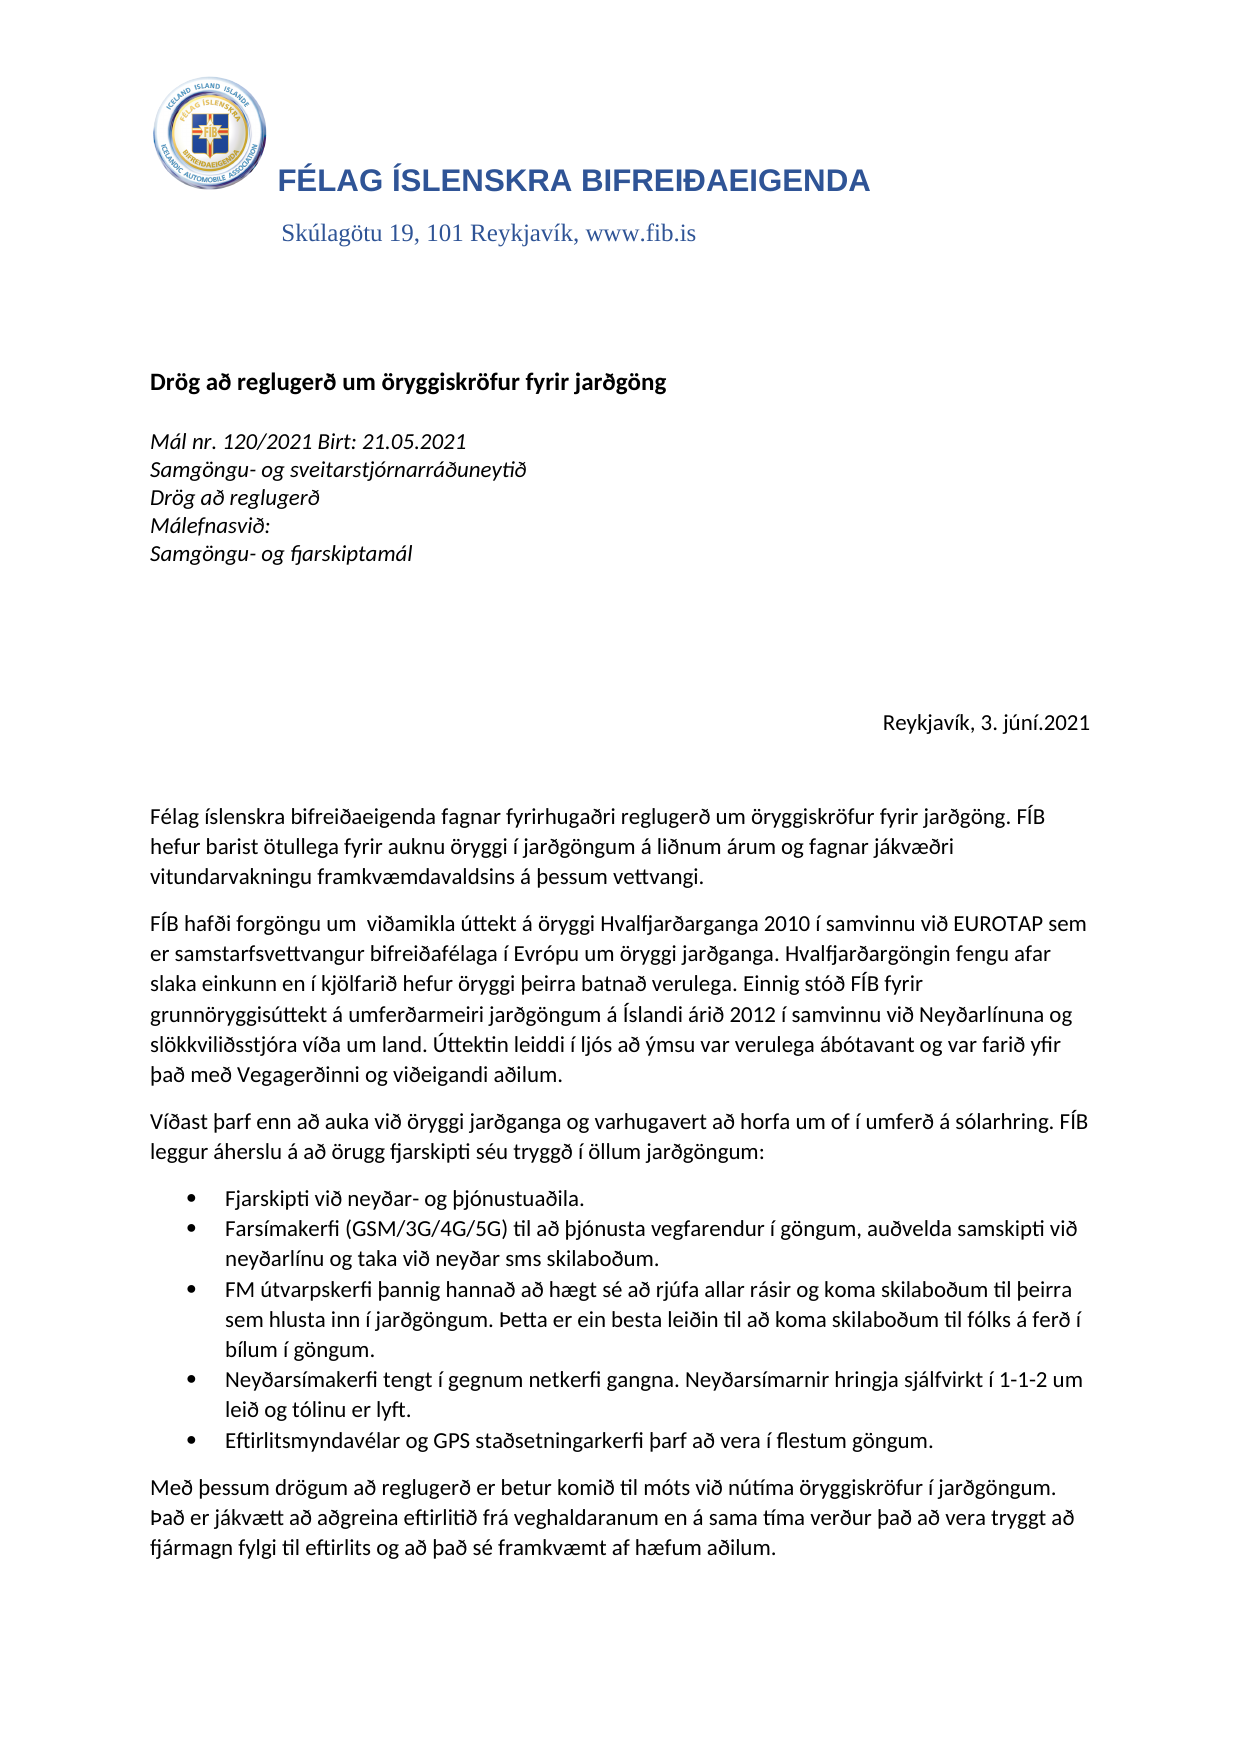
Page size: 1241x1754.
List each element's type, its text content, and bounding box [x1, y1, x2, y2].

list Fjarskipti við neyðar- og þjónustuaðila. [187, 1184, 1090, 1212]
text Málefnasvið: [150, 511, 1090, 539]
text FÍB hafði forgöngu um viðamikla úttekt á öryggi Hvalfjarðarganga 2010 í samvinnu við EUROTAP sem er samstarfsvettvangur bifreiðafélaga í Evrópu um öryggi jarðganga. Hvalfjarðargöngin fengu afar slaka einkunn en í kjölfarið hefur öryggi þeirra batnað verulega. Einnig stóð FÍB fyrir grunnöryggisúttekt á umferðarmeiri jarðgöngum á Íslandi árið 2012 í samvinnu við Neyðarlínuna og slökkviliðsstjóra víða um land. Úttektin leiddi í ljós að ýmsu var verulega ábótavant og var farið yfir það með Vegagerðinni og viðeigandi aðilum. [150, 909, 1090, 1088]
text Drög að reglugerð um öryggiskröfur fyrir jarðgöng [150, 366, 1090, 397]
text Með þessum drögum að reglugerð er betur komið til móts við nútíma öryggiskröfur í jarðgöngum. Það er jákvætt að aðgreina eftirlitið frá veghaldaranum en á sama tíma verður það að vera tryggt að fjármagn fylgi til eftirlits og að það sé framkvæmt af hæfum aðilum. [150, 1473, 1090, 1561]
list Eftirlitsmyndavélar og GPS staðsetningarkerfi þarf að vera í flestum göngum. [187, 1426, 1090, 1454]
text Drög að reglugerð [150, 483, 1090, 511]
text Samgöngu- og fjarskiptamál [150, 539, 1090, 567]
list Farsímakerfi (GSM/3G/4G/5G) til að þjónusta vegfarendur í göngum, auðvelda samskipti við neyðarlínu og taka við neyðar sms skilaboðum. [187, 1214, 1090, 1272]
text Mál nr. 120/2021 Birt: 21.05.2021 [150, 427, 1090, 455]
text Félag íslenskra bifreiðaeigenda fagnar fyrirhugaðri reglugerð um öryggiskröfur fyrir jarðgöng. FÍB hefur barist ötullega fyrir auknu öryggi í jarðgöngum á liðnum árum og fagnar jákvæðri vitundarvakningu framkvæmdavaldsins á þessum vettvangi. [150, 802, 1090, 890]
text Víðast þarf enn að auka við öryggi jarðganga og varhugavert að horfa um of í umferð á sólarhring. FÍB leggur áherslu á að örugg fjarskipti séu tryggð í öllum jarðgöngum: [150, 1107, 1090, 1165]
list Neyðarsímakerfi tengt í gegnum netkerfi gangna. Neyðarsímarnir hringja sjálfvirkt í 1-1-2 um leið og tólinu er lyft. [187, 1365, 1090, 1423]
list FM útvarpskerfi þannig hannað að hægt sé að rjúfa allar rásir og koma skilaboðum til þeirra sem hlusta inn í jarðgöngum. Þetta er ein besta leiðin til að koma skilaboðum til fólks á ferð í bílum í göngum. [187, 1275, 1090, 1363]
picture [150, 73, 269, 192]
text Samgöngu- og sveitarstjórnarráðuneytið [150, 455, 1090, 483]
text Reykjavík, 3. júní.2021 [150, 708, 1090, 736]
